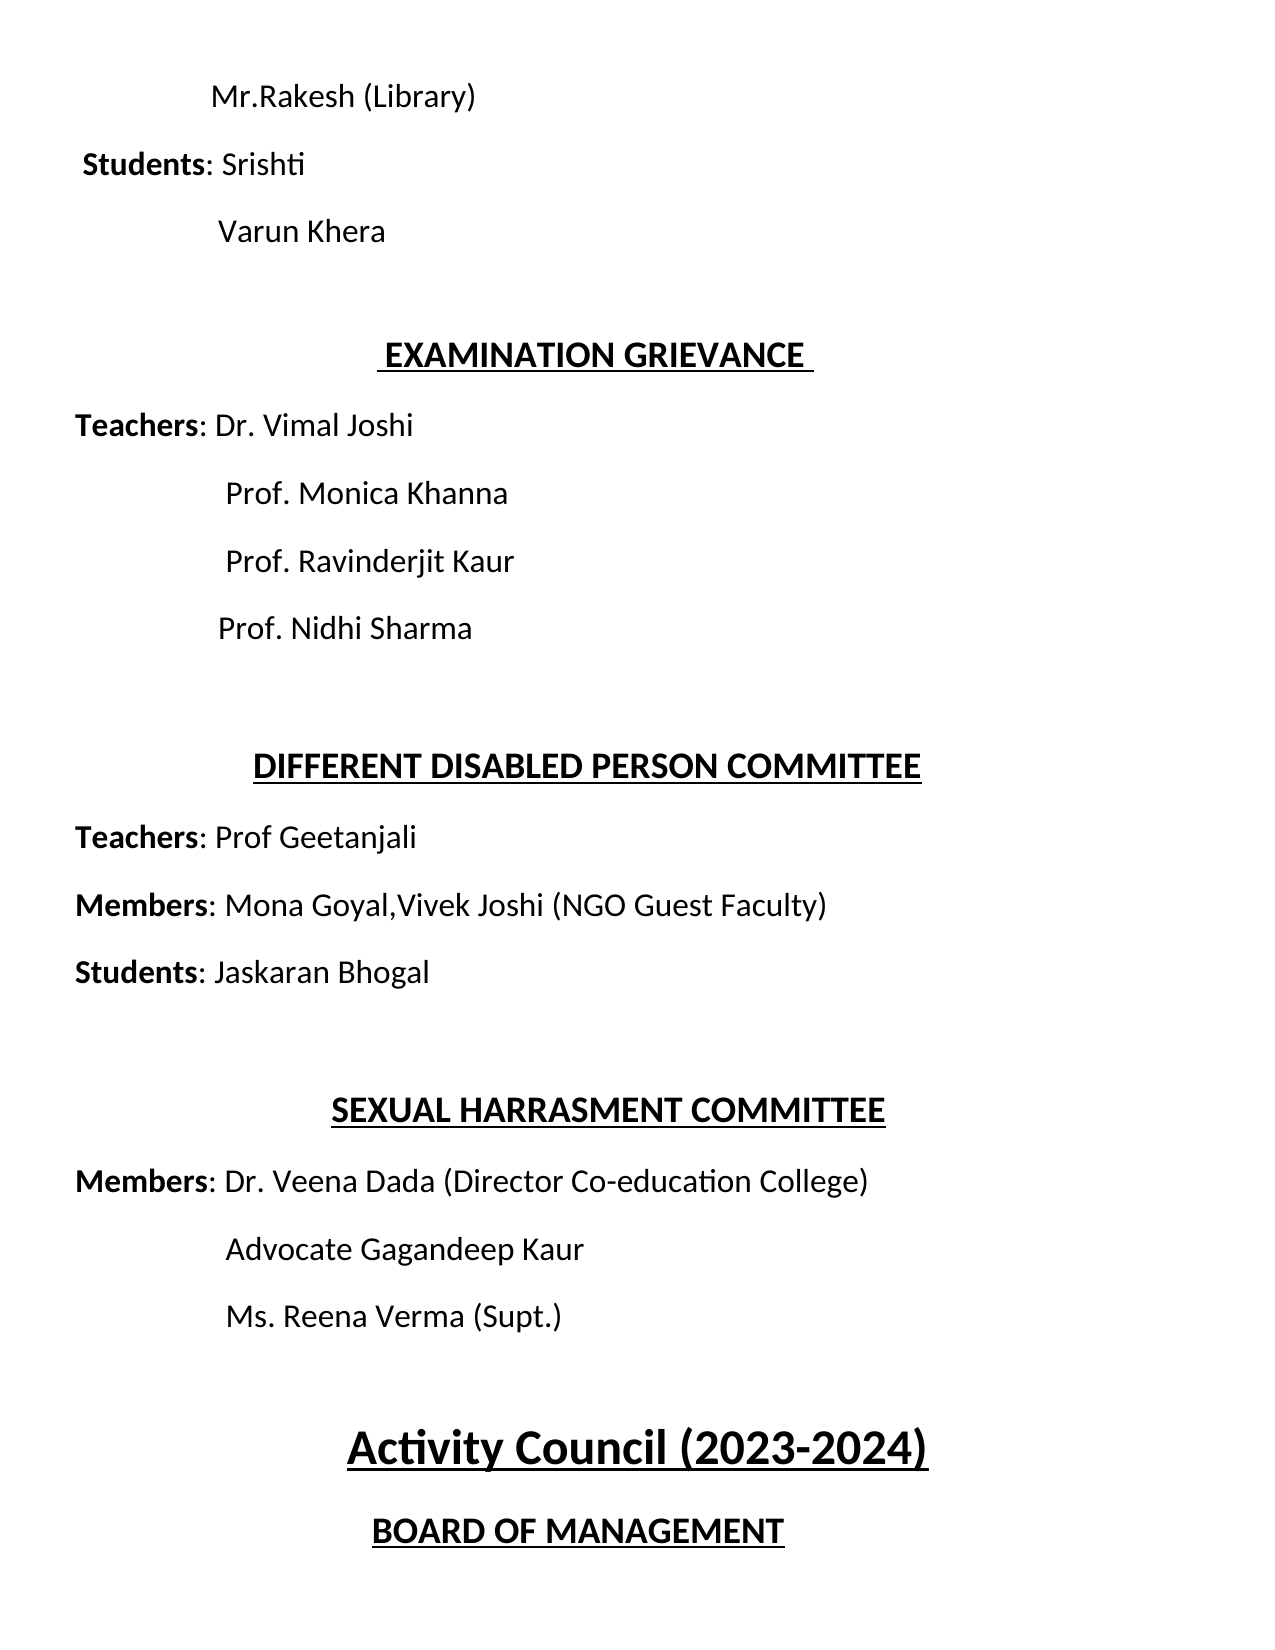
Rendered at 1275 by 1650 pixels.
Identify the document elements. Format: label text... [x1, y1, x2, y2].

text Advocate Gagandeep Kaur [75, 1227, 1200, 1268]
text Students: Jaskaran Bhogal [75, 951, 1200, 992]
text Activity Council (2023-2024) [75, 1416, 1200, 1477]
text Varun Khera [75, 210, 1200, 251]
text Teachers: Dr. Vimal Joshi [75, 404, 1200, 445]
text Members: Mona Goyal,Vivek Joshi (NGO Guest Faculty) [75, 883, 1200, 924]
text Students: Srishti [75, 143, 1200, 183]
text BOARD OF MANAGEMENT [75, 1507, 1200, 1552]
text Ms. Reena Verma (Supt.) [75, 1295, 1200, 1336]
text Members: Dr. Veena Dada (Director Co-education College) [75, 1160, 1200, 1201]
text SEXUAL HARRASMENT COMMITTEE [75, 1086, 1200, 1132]
text Prof. Monica Khanna [75, 472, 1200, 513]
text Prof. Nidhi Sharma [75, 607, 1200, 648]
text DIFFERENT DISABLED PERSON COMMITTEE [75, 742, 1200, 788]
text EXAMINATION GRIEVANCE [75, 331, 1200, 377]
text Teachers: Prof Geetanjali [75, 816, 1200, 857]
text Mr.Rakesh (Library) [75, 75, 1200, 116]
text Prof. Ravinderjit Kaur [75, 539, 1200, 580]
